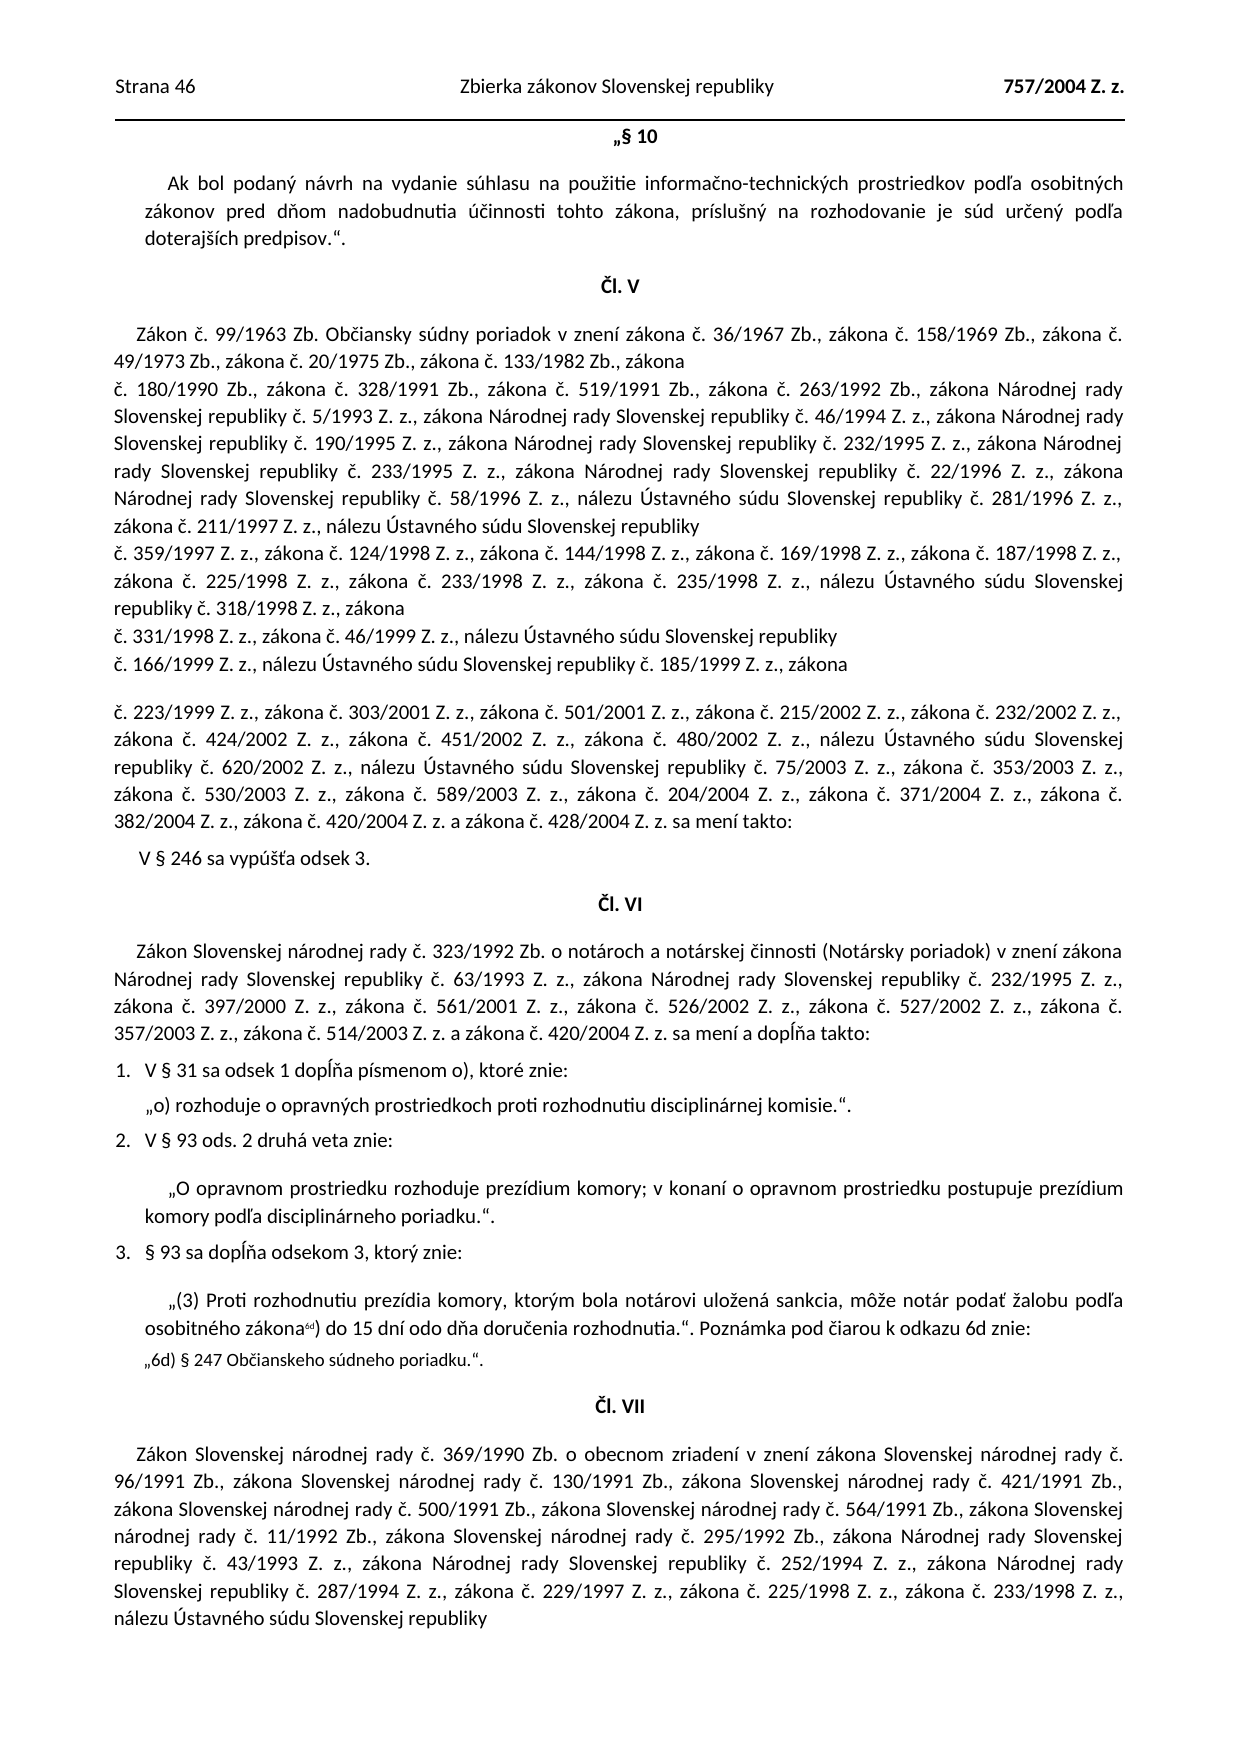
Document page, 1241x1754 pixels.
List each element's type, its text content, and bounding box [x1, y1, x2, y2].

list V § 31 sa odsek 1 dopĺňa písmenom o), ktoré znie: [115, 1057, 1125, 1082]
text Čl. V [156, 273, 1084, 299]
text Čl. VII [156, 1394, 1084, 1419]
text „O opravnom prostriedku rozhoduje prezídium komory; v konaní o opravnom prostriedku postupuje prezídium komory podľa disciplinárneho poriadku.“. [144, 1176, 1125, 1228]
text Čl. VI [156, 891, 1084, 916]
list V § 93 ods. 2 druhá veta znie: [115, 1127, 1125, 1153]
text „6d) § 247 Občianskeho súdneho poriadku.“. [143, 1348, 1125, 1371]
text Zákon Slovenskej národnej rady č. 323/1992 Zb. o notároch a notárskej činnosti (Notársky poriadok) v znení zákona Národnej rady Slovenskej republiky č. 63/1993 Z. z., zákona Národnej rady Slovenskej republiky č. 232/1995 Z. z., zákona č. 397/2000 Z. z., zákona č. 561/2001 Z. z., zákona č. 526/2002 Z. z., zákona č. 527/2002 Z. z., zákona č. 357/2003 Z. z., zákona č. 514/2003 Z. z. a zákona č. 420/2004 Z. z. sa mení a dopĺňa takto: [113, 938, 1125, 1046]
text Zákon č. 99/1963 Zb. Občiansky súdny poriadok v znení zákona č. 36/1967 Zb., zákona č. 158/1969 Zb., zákona č. 49/1973 Zb., zákona č. 20/1975 Zb., zákona č. 133/1982 Zb., zákona [113, 321, 1125, 373]
text č. 166/1999 Z. z., nálezu Ústavného súdu Slovenskej republiky č. 185/1999 Z. z., zákona [113, 651, 1125, 676]
text Ak bol podaný návrh na vydanie súhlasu na použitie informačno-technických prostriedkov podľa osobitných zákonov pred dňom nadobudnutia účinnosti tohto zákona, príslušný na rozhodovanie je súd určený podľa doterajších predpisov.“. [144, 170, 1125, 251]
text „(3) Proti rozhodnutiu prezídia komory, ktorým bola notárovi uložená sankcia, môže notár podať žalobu podľa osobitného zákona6d) do 15 dní odo dňa doručenia rozhodnutia.“. Poznámka pod čiarou k odkazu 6d znie: [144, 1288, 1125, 1341]
text č. 223/1999 Z. z., zákona č. 303/2001 Z. z., zákona č. 501/2001 Z. z., zákona č. 215/2002 Z. z., zákona č. 232/2002 Z. z., zákona č. 424/2002 Z. z., zákona č. 451/2002 Z. z., zákona č. 480/2002 Z. z., nálezu Ústavného súdu Slovenskej republiky č. 620/2002 Z. z., nálezu Ústavného súdu Slovenskej republiky č. 75/2003 Z. z., zákona č. 353/2003 Z. z., zákona č. 530/2003 Z. z., zákona č. 589/2003 Z. z., zákona č. 204/2004 Z. z., zákona č. 371/2004 Z. z., zákona č. 382/2004 Z. z., zákona č. 420/2004 Z. z. a zákona č. 428/2004 Z. z. sa mení takto: [113, 699, 1125, 834]
text „o) rozhoduje o opravných prostriedkoch proti rozhodnutiu disciplinárnej komisie.“. [144, 1092, 1125, 1118]
list § 93 sa dopĺňa odsekom 3, ktorý znie: [115, 1239, 1125, 1265]
text „§ 10 [156, 101, 1113, 148]
text č. 359/1997 Z. z., zákona č. 124/1998 Z. z., zákona č. 144/1998 Z. z., zákona č. 169/1998 Z. z., zákona č. 187/1998 Z. z., zákona č. 225/1998 Z. z., zákona č. 233/1998 Z. z., zákona č. 235/1998 Z. z., nálezu Ústavného súdu Slovenskej republiky č. 318/1998 Z. z., zákona [113, 541, 1125, 621]
text č. 180/1990 Zb., zákona č. 328/1991 Zb., zákona č. 519/1991 Zb., zákona č. 263/1992 Zb., zákona Národnej rady Slovenskej republiky č. 5/1993 Z. z., zákona Národnej rady Slovenskej republiky č. 46/1994 Z. z., zákona Národnej rady Slovenskej republiky č. 190/1995 Z. z., zákona Národnej rady Slovenskej republiky č. 232/1995 Z. z., zákona Národnej rady Slovenskej republiky č. 233/1995 Z. z., zákona Národnej rady Slovenskej republiky č. 22/1996 Z. z., zákona Národnej rady Slovenskej republiky č. 58/1996 Z. z., nálezu Ústavného súdu Slovenskej republiky č. 281/1996 Z. z., zákona č. 211/1997 Z. z., nálezu Ústavného súdu Slovenskej republiky [113, 376, 1125, 538]
text Zákon Slovenskej národnej rady č. 369/1990 Zb. o obecnom zriadení v znení zákona Slovenskej národnej rady č. 96/1991 Zb., zákona Slovenskej národnej rady č. 130/1991 Zb., zákona Slovenskej národnej rady č. 421/1991 Zb., zákona Slovenskej národnej rady č. 500/1991 Zb., zákona Slovenskej národnej rady č. 564/1991 Zb., zákona Slovenskej národnej rady č. 11/1992 Zb., zákona Slovenskej národnej rady č. 295/1992 Zb., zákona Národnej rady Slovenskej republiky č. 43/1993 Z. z., zákona Národnej rady Slovenskej republiky č. 252/1994 Z. z., zákona Národnej rady Slovenskej republiky č. 287/1994 Z. z., zákona č. 229/1997 Z. z., zákona č. 225/1998 Z. z., zákona č. 233/1998 Z. z., nálezu Ústavného súdu Slovenskej republiky [113, 1441, 1125, 1631]
text V § 246 sa vypúšťa odsek 3. [139, 845, 1125, 871]
text č. 331/1998 Z. z., zákona č. 46/1999 Z. z., nálezu Ústavného súdu Slovenskej republiky [113, 623, 1125, 648]
